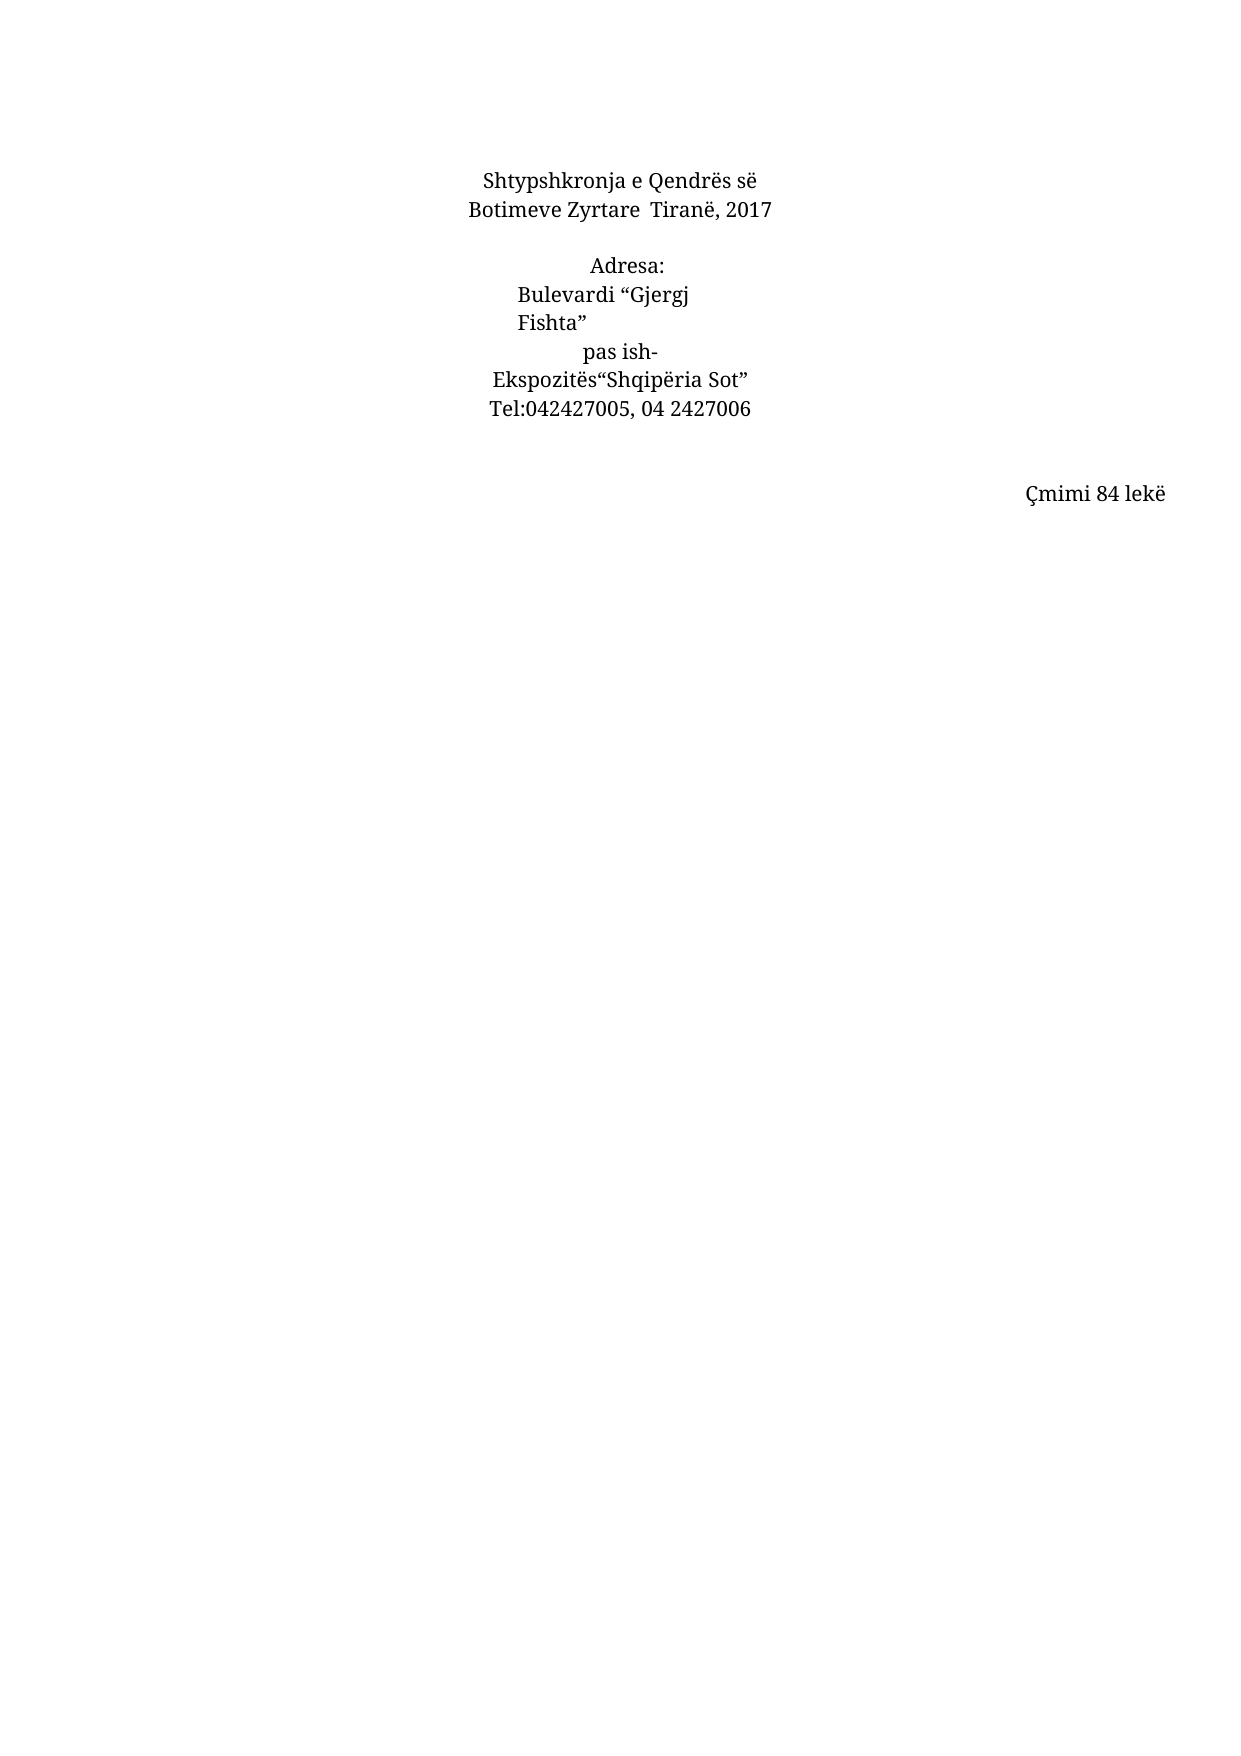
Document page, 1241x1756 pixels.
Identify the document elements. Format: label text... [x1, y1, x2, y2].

text pas ish-Ekspozitës“Shqipëria Sot” Tel:042427005, 04 2427006 [482, 337, 758, 422]
text Adresa: Bulevardi “Gjergj Fishta” [517, 252, 723, 337]
text Shtypshkronja e Qendrës së Botimeve Zyrtare Tiranë, 2017 [434, 167, 806, 223]
text Çmimi 84 lekë [52, 479, 1166, 507]
